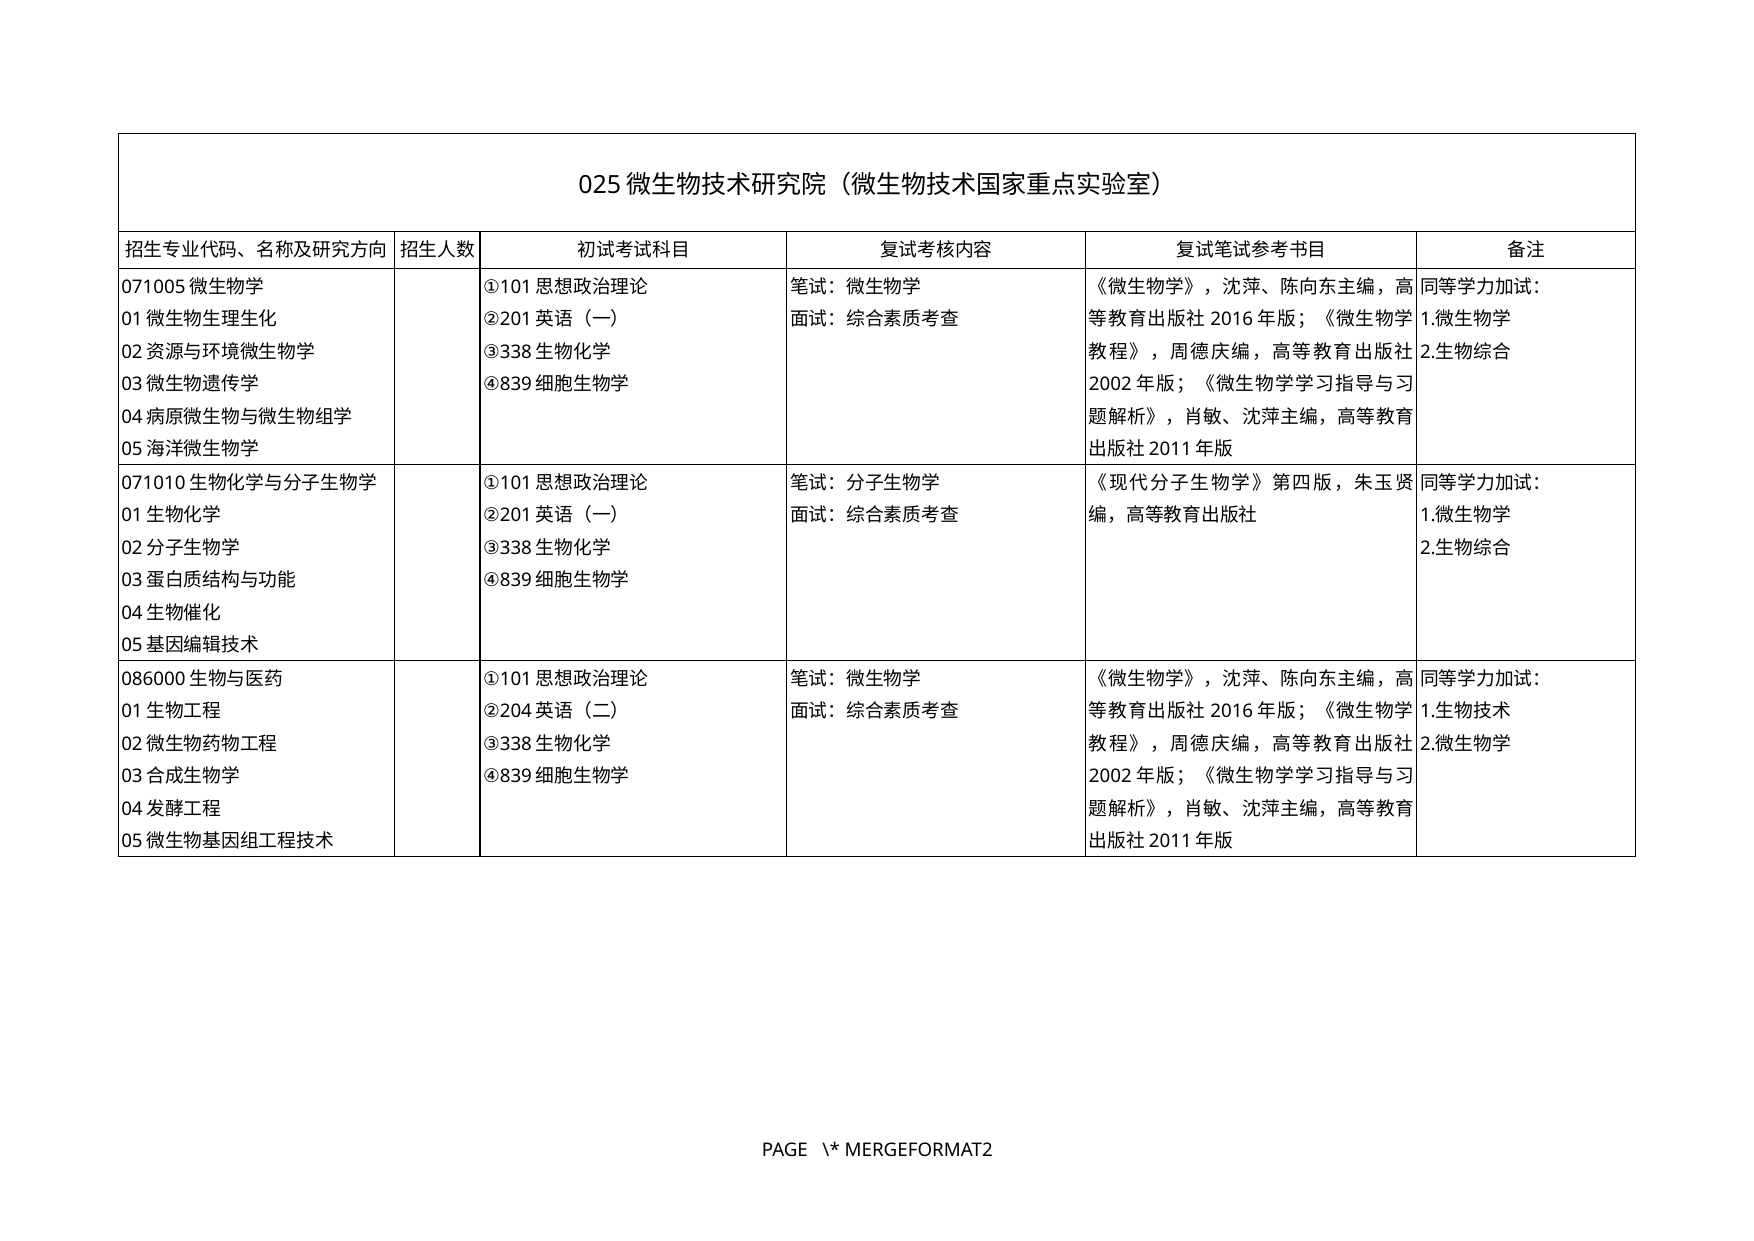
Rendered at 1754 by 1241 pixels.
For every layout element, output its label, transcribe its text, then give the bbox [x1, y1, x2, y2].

table_cell ①101思想政治理论 ②201英语（一） ③338生物化学 ④839细胞生物学 [481, 465, 786, 660]
table_cell 笔试：微生物学 面试：综合素质考查 [787, 661, 1085, 856]
table_cell 笔试：分子生物学 面试：综合素质考查 [787, 465, 1085, 660]
table_cell 086000生物与医药 01生物工程 02微生物药物工程 03合成生物学 04发酵工程 05微生物基因组工程技术 [119, 661, 394, 856]
table_cell 同等学力加试： 1.生物技术 2.微生物学 [1417, 661, 1635, 856]
table_cell 同等学力加试： 1.微生物学 2.生物综合 [1417, 269, 1635, 464]
table_cell 笔试：微生物学 面试：综合素质考查 [787, 269, 1085, 464]
table_cell 招生人数 [395, 232, 479, 268]
table_cell 《微生物学》，沈萍、陈向东主编，高等教育出版社2016年版；《微生物学教程》，周德庆编，高等教育出版社2002年版；《微生物学学习指导与习题解析》，肖敏、沈萍主编，高等教育出版社2011年版 [1086, 269, 1416, 464]
table_cell [395, 465, 479, 660]
table_cell [395, 661, 479, 856]
table_cell 复试笔试参考书目 [1086, 232, 1416, 268]
table_cell 复试考核内容 [787, 232, 1085, 268]
table_cell ①101思想政治理论 ②201英语（一） ③338生物化学 ④839细胞生物学 [481, 269, 786, 464]
table_cell 071005微生物学 01微生物生理生化 02资源与环境微生物学 03微生物遗传学 04病原微生物与微生物组学 05海洋微生物学 [119, 269, 394, 464]
table_cell 备注 [1417, 232, 1635, 268]
table_cell [395, 269, 479, 464]
table_cell 招生专业代码、名称及研究方向 [119, 232, 394, 268]
table_cell 《现代分子生物学》第四版，朱玉贤编，高等教育出版社 [1086, 465, 1416, 660]
table_cell 《微生物学》，沈萍、陈向东主编，高等教育出版社2016年版；《微生物学教程》，周德庆编，高等教育出版社2002年版；《微生物学学习指导与习题解析》，肖敏、沈萍主编，高等教育出版社2011年版 [1086, 661, 1416, 856]
table_cell 071010生物化学与分子生物学 01生物化学 02分子生物学 03蛋白质结构与功能 04生物催化 05基因编辑技术 [119, 465, 394, 660]
table_cell ①101思想政治理论 ②204英语（二） ③338生物化学 ④839细胞生物学 [481, 661, 786, 856]
table_cell 初试考试科目 [481, 232, 786, 268]
table_header 025微生物技术研究院（微生物技术国家重点实验室） [119, 134, 1635, 231]
table_cell 同等学力加试： 1.微生物学 2.生物综合 [1417, 465, 1635, 660]
